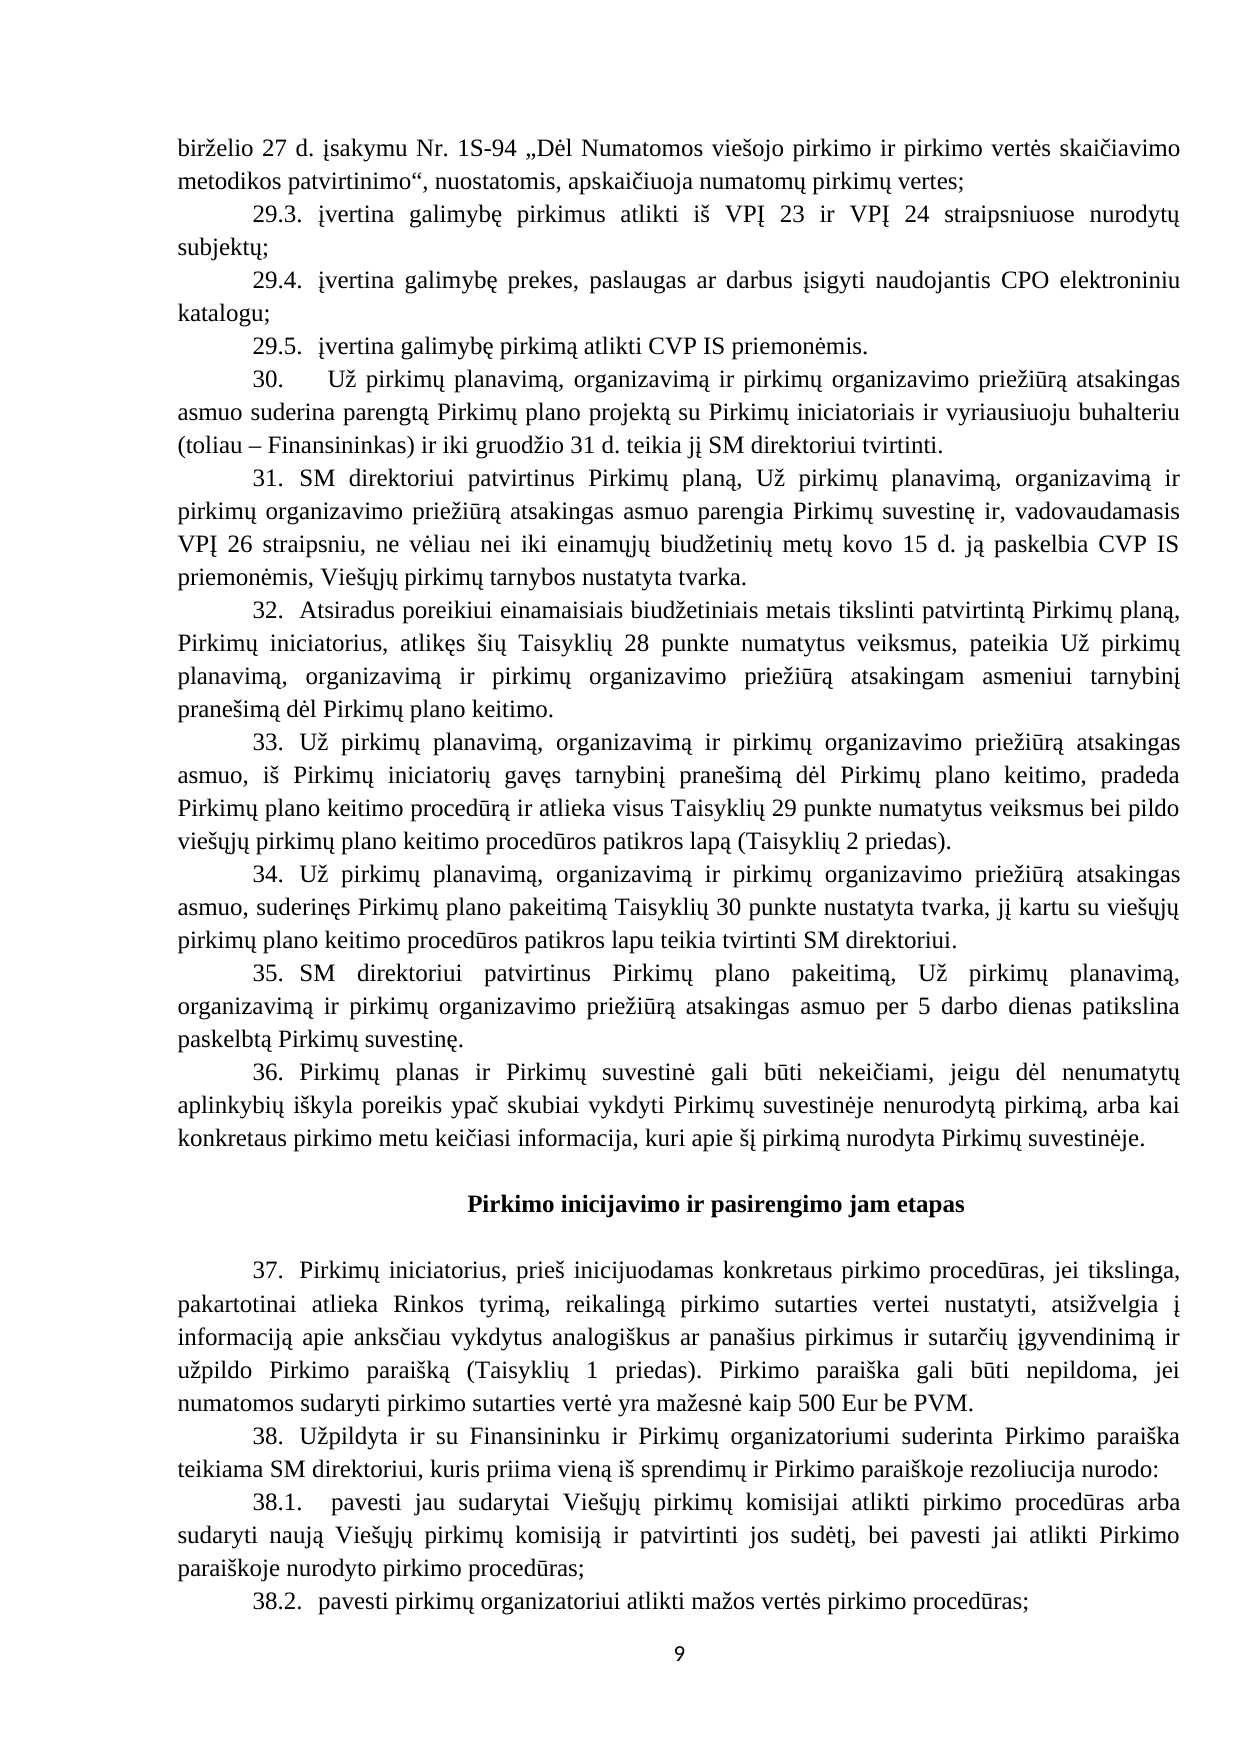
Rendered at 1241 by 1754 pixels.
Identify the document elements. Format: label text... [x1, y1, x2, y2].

list Už pirkimų planavimą, organizavimą ir pirkimų organizavimo priežiūrą atsakingas asmuo, iš Pirkimų iniciatorių gavęs tarnybinį pranešimą dėl Pirkimų plano keitimo, pradeda Pirkimų plano keitimo procedūrą ir atlieka visus Taisyklių 29 punkte numatytus veiksmus bei pildo viešųjų pirkimų plano keitimo procedūros patikros lapą (Taisyklių 2 priedas). [177, 727, 1181, 855]
list pavesti pirkimų organizatoriui atlikti mažos vertės pirkimo procedūras; [177, 1586, 1181, 1614]
list Užpildyta ir su Finansininku ir Pirkimų organizatoriumi suderinta Pirkimo paraiška teikiama SM direktoriui, kuris priima vieną iš sprendimų ir Pirkimo paraiškoje rezoliucija nurodo: [177, 1421, 1181, 1482]
list SM direktoriui patvirtinus Pirkimų planą, Už pirkimų planavimą, organizavimą ir pirkimų organizavimo priežiūrą atsakingas asmuo parengia Pirkimų suvestinę ir, vadovaudamasis VPĮ 26 straipsniu, ne vėliau nei iki einamųjų biudžetinių metų kovo 15 d. ją paskelbia CVP IS priemonėmis, Viešųjų pirkimų tarnybos nustatyta tvarka. [177, 463, 1181, 591]
list įvertina galimybę pirkimą atlikti CVP IS priemonėmis. [177, 331, 1181, 360]
list SM direktoriui patvirtinus Pirkimų plano pakeitimą, Už pirkimų planavimą, organizavimą ir pirkimų organizavimo priežiūrą atsakingas asmuo per 5 darbo dienas patikslina paskelbtą Pirkimų suvestinę. [177, 958, 1181, 1053]
list Už pirkimų planavimą, organizavimą ir pirkimų organizavimo priežiūrą atsakingas asmuo, suderinęs Pirkimų plano pakeitimą Taisyklių 30 punkte nustatyta tvarka, jį kartu su viešųjų pirkimų plano keitimo procedūros patikros lapu teikia tvirtinti SM direktoriui. [177, 859, 1181, 954]
list Už pirkimų planavimą, organizavimą ir pirkimų organizavimo priežiūrą atsakingas asmuo suderina parengtą Pirkimų plano projektą su Pirkimų iniciatoriais ir vyriausiuoju buhalteriu (toliau – Finansininkas) ir iki gruodžio 31 d. teikia jį SM direktoriui tvirtinti. [177, 364, 1181, 459]
list Atsiradus poreikiui einamaisiais biudžetiniais metais tikslinti patvirtintą Pirkimų planą, Pirkimų iniciatorius, atlikęs šių Taisyklių 28 punkte numatytus veiksmus, pateikia Už pirkimų planavimą, organizavimą ir pirkimų organizavimo priežiūrą atsakingam asmeniui tarnybinį pranešimą dėl Pirkimų plano keitimo. [177, 595, 1181, 723]
list pavesti jau sudarytai Viešųjų pirkimų komisijai atlikti pirkimo procedūras arba sudaryti naują Viešųjų pirkimų komisiją ir patvirtinti jos sudėtį, bei pavesti jai atlikti Pirkimo paraiškoje nurodyto pirkimo procedūras; [177, 1487, 1181, 1582]
list Pirkimų iniciatorius, prieš inicijuodamas konkretaus pirkimo procedūras, jei tikslinga, pakartotinai atlieka Rinkos tyrimą, reikalingą pirkimo sutarties vertei nustatyti, atsižvelgia į informaciją apie anksčiau vykdytus analogiškus ar panašius pirkimus ir sutarčių įgyvendinimą ir užpildo Pirkimo paraišką (Taisyklių 1 priedas). Pirkimo paraiška gali būti nepildoma, jei numatomos sudaryti pirkimo sutarties vertė yra mažesnė kaip 500 Eur be PVM. [177, 1256, 1181, 1416]
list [177, 133, 1181, 195]
list Pirkimų planas ir Pirkimų suvestinė gali būti nekeičiami, jeigu dėl nenumatytų aplinkybių iškyla poreikis ypač skubiai vykdyti Pirkimų suvestinėje nenurodytą pirkimą, arba kai konkretaus pirkimo metu keičiasi informacija, kuri apie šį pirkimą nurodyta Pirkimų suvestinėje. [177, 1057, 1181, 1152]
list įvertina galimybę prekes, paslaugas ar darbus įsigyti naudojantis CPO elektroniniu katalogu; [177, 265, 1181, 327]
text Pirkimo inicijavimo ir pasirengimo jam etapas [251, 1189, 1181, 1218]
list įvertina galimybę pirkimus atlikti iš VPĮ 23 ir VPĮ 24 straipsniuose nurodytų subjektų; [177, 199, 1181, 261]
